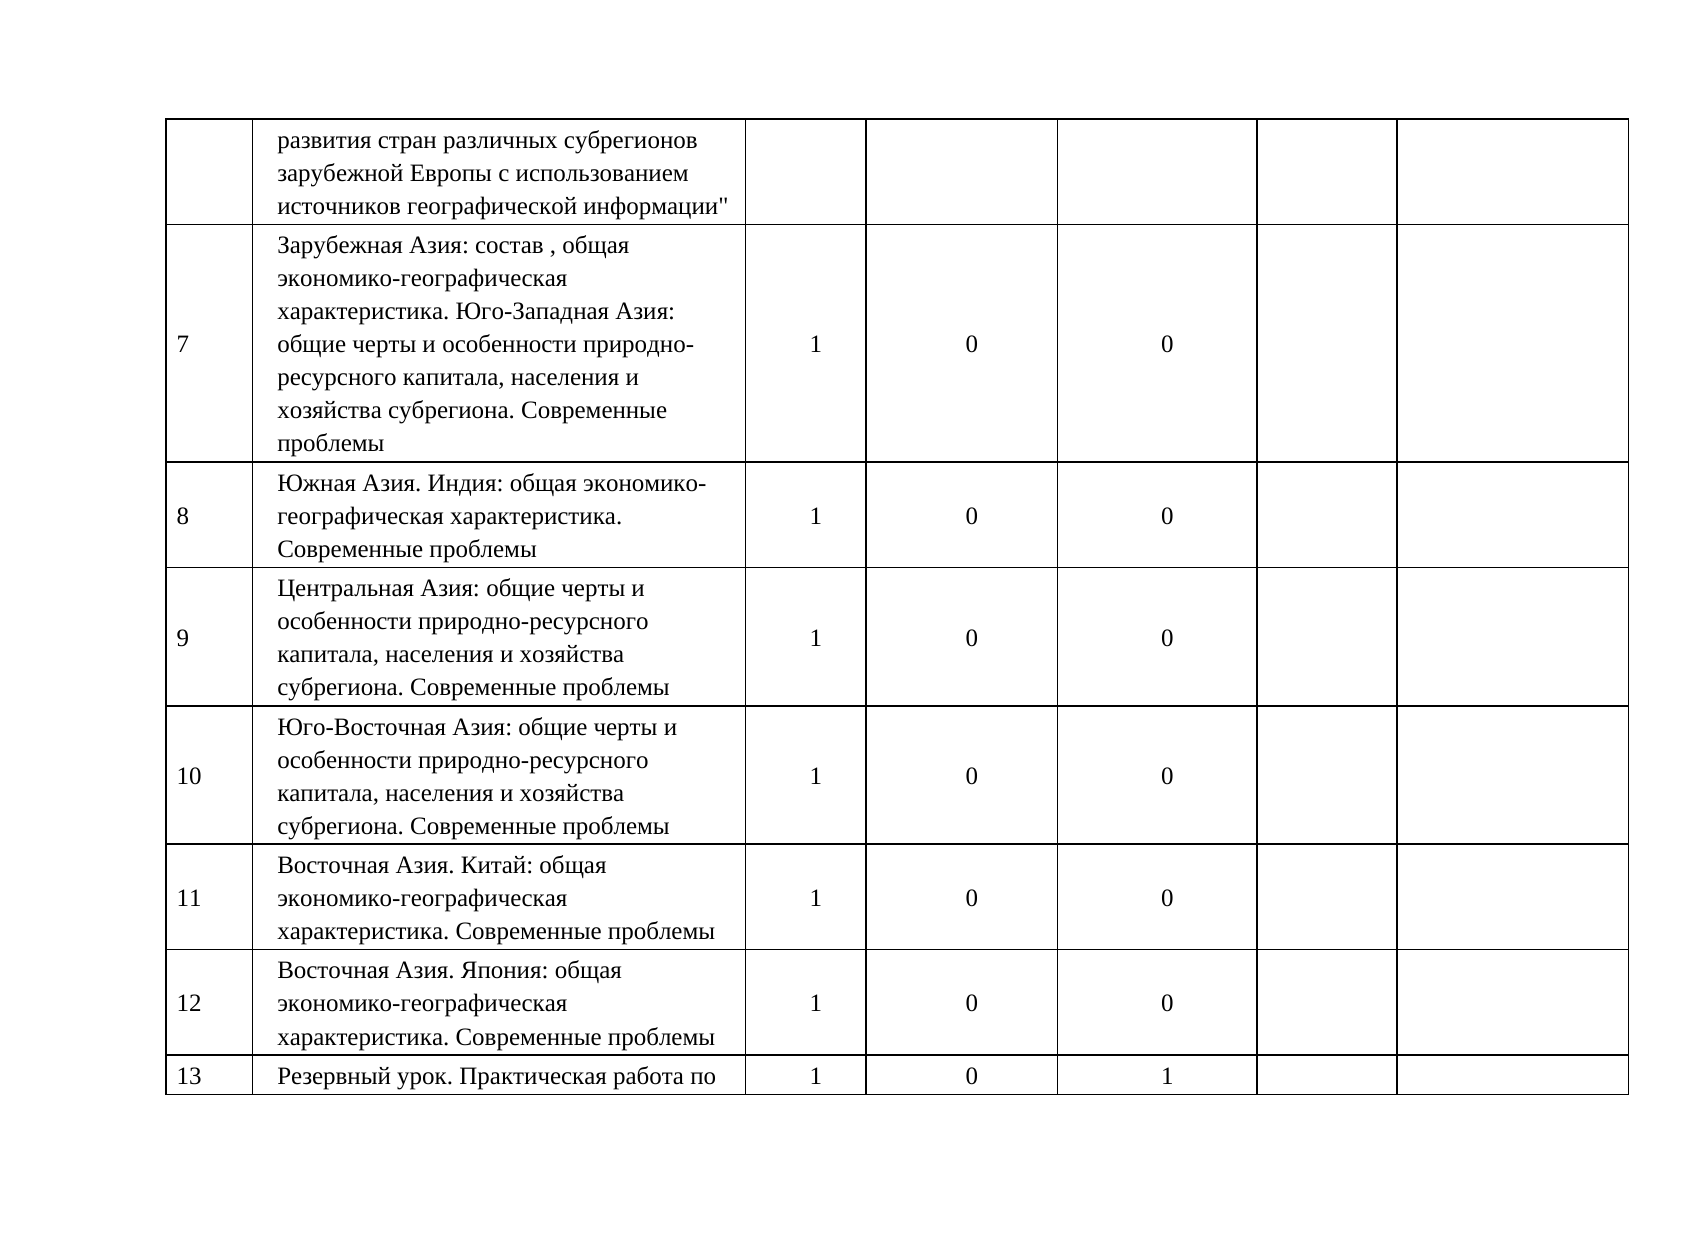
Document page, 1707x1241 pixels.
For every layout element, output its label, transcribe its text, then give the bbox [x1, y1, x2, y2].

table_cell [1398, 1056, 1628, 1093]
table_cell [1258, 463, 1396, 566]
table_cell 8 [167, 463, 252, 566]
table_cell 0 [867, 950, 1057, 1054]
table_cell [253, 1056, 745, 1093]
table_cell 1 [1058, 120, 1256, 223]
table_cell Юго-Восточная Азия: общие черты и особенности природно-ресурсного капитала, населения и хозяйства субрегиона. Современные проблемы [253, 707, 745, 843]
table_cell 10 [167, 707, 252, 843]
table_cell Южная Азия. Индия: общая экономико-географическая характеристика. Современные проблемы [253, 463, 745, 566]
table_cell 1 [746, 568, 865, 705]
table_cell [1258, 568, 1396, 705]
table_cell 13 [167, 1056, 252, 1093]
table_cell 0 [1058, 463, 1256, 566]
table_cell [253, 120, 745, 223]
table_cell 0 [1058, 568, 1256, 705]
table_cell 0 [867, 1056, 1057, 1093]
table_cell 0 [867, 225, 1057, 461]
table_cell 6 [167, 120, 252, 223]
table_cell Восточная Азия. Япония: общая экономико-географическая характеристика. Современные проблемы [253, 950, 745, 1054]
table_cell [1258, 707, 1396, 843]
table_cell 0 [1058, 845, 1256, 949]
table_cell [1398, 225, 1628, 461]
table_cell [1398, 707, 1628, 843]
table_cell 0 [867, 120, 1057, 223]
table_cell [1398, 950, 1628, 1054]
table_cell 11 [167, 845, 252, 949]
table_cell 1 [746, 225, 865, 461]
table_cell Восточная Азия. Китай: общая экономико-географическая характеристика. Современные проблемы [253, 845, 745, 949]
table_cell [1258, 225, 1396, 461]
table_cell 0 [867, 463, 1057, 566]
table_cell 0 [1058, 225, 1256, 461]
table_cell [1258, 1056, 1396, 1093]
table_cell [1258, 950, 1396, 1054]
table_cell 1 [746, 1056, 865, 1093]
table_cell 0 [1058, 707, 1256, 843]
table_cell 1 [746, 120, 865, 223]
table_cell 1 [1058, 1056, 1256, 1093]
table_cell Центральная Азия: общие черты и особенности природно-ресурсного капитала, населения и хозяйства субрегиона. Современные проблемы [253, 568, 745, 705]
table_cell 1 [746, 845, 865, 949]
table_cell 7 [167, 225, 252, 461]
table_cell [1258, 120, 1396, 223]
table_cell 0 [867, 707, 1057, 843]
table_cell 1 [746, 707, 865, 843]
table_cell [1398, 845, 1628, 949]
table_cell [1398, 568, 1628, 705]
table_cell [1398, 120, 1628, 223]
table_cell 0 [1058, 950, 1256, 1054]
table_cell [1258, 845, 1396, 949]
table_cell 9 [167, 568, 252, 705]
table_cell 12 [167, 950, 252, 1054]
table_cell 1 [746, 950, 865, 1054]
table_cell 1 [746, 463, 865, 566]
table_cell 0 [867, 845, 1057, 949]
table_cell Зарубежная Азия: состав , общая экономико-географическая характеристика. Юго-Западная Азия: общие черты и особенности природно-ресурсного капитала, населения и хозяйства субрегиона. Современные проблемы [253, 225, 745, 461]
table_cell [1398, 463, 1628, 566]
table_cell 0 [867, 568, 1057, 705]
